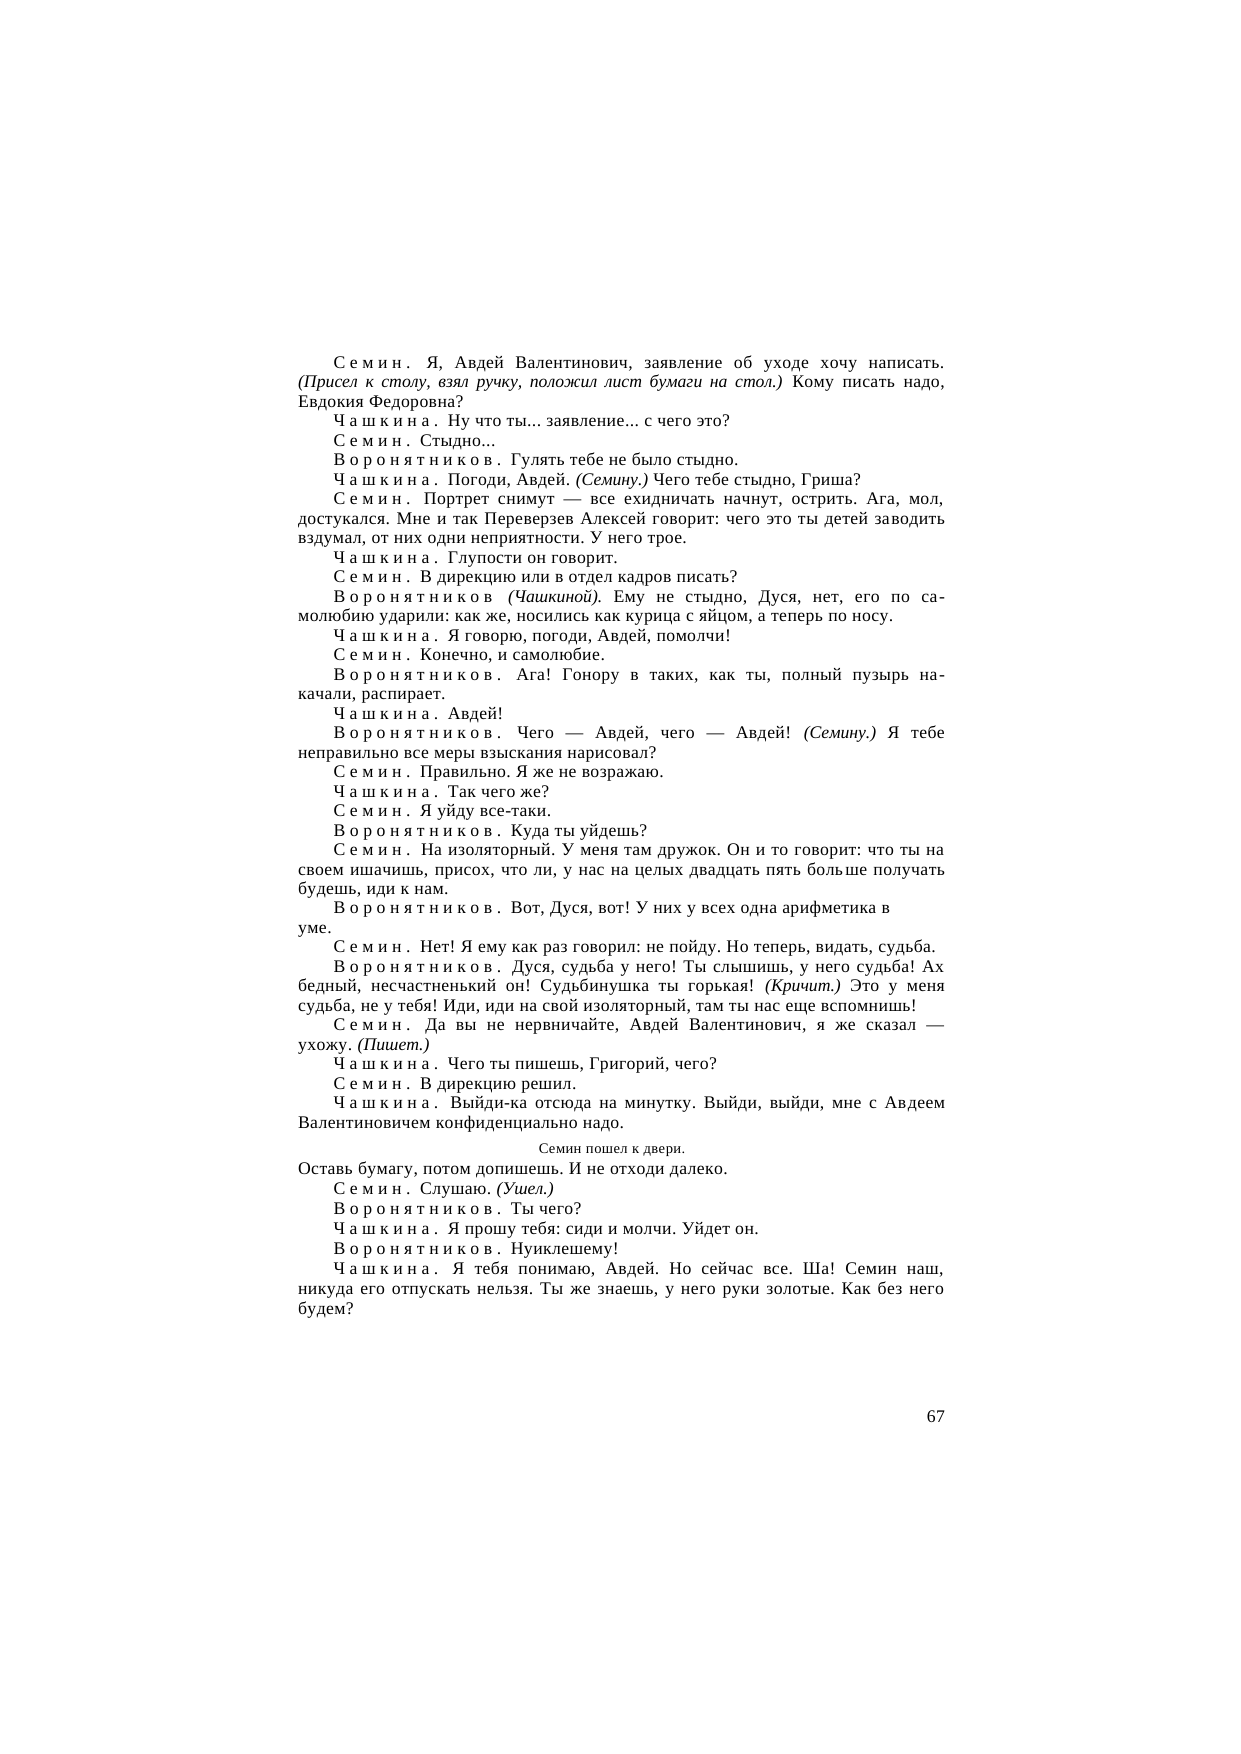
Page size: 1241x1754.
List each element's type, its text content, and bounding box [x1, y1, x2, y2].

text Семин. Я, Авдей Валентинович, заявление об уходе хочу написать. (Присел к столу, взял ручку, положил лист бумаги на стол.) Кому писать надо, Евдокия Федоровна? [298, 353, 945, 411]
text уме. [298, 918, 947, 937]
text Чашкина. Погоди, Авдей. (Семину.) Чего тебе стыдно, Гриша? [298, 470, 947, 489]
text Семин. Правильно. Я же не возражаю. [298, 762, 947, 781]
text Воронятников. Чего — Авдей, чего — Авдей! (Семину.) Я тебе неправильно все меры взыскания нарисовал? [298, 723, 945, 762]
text Семин. Стыдно... [298, 431, 947, 450]
text Семин. В дирекцию решил. [298, 1074, 947, 1093]
text Воронятников. Нуиклешему! [298, 1238, 947, 1258]
text Чашкина. Ну что ты... заявление... с чего это? [298, 411, 947, 431]
text Чашкина. Чего ты пишешь, Григорий, чего? [298, 1054, 947, 1074]
text Семин. Конечно, и самолюбие. [298, 645, 947, 664]
text Семин. Слушаю. (Ушел.) [298, 1178, 947, 1198]
text Воронятников. Вот, Дуся, вот! У них у всех одна арифметика в [298, 898, 947, 918]
text Семин. На изоляторный. У меня там дружок. Он и то говорит: что ты на своем ишачишь, присох, что ли, у нас на целых двадцать пять больше получать будешь, иди к нам. [298, 840, 945, 898]
text Чашкина. Я тебя понимаю, Авдей. Но сейчас все. Ша! Семин наш, никуда его отпускать нельзя. Ты же знаешь, у него руки золотые. Как без него будем? [298, 1258, 945, 1318]
text Воронятников. Куда ты уйдешь? [298, 820, 947, 840]
text Чашкина. Так чего же? [298, 781, 947, 801]
text Воронятников. Ты чего? [298, 1198, 947, 1218]
text Семин. Я уйду все-таки. [298, 801, 947, 820]
text Воронятников (Чашкиной). Ему не стыдно, Дуся, нет, его по самолюбию ударили: как же, носились как курица с яйцом, а теперь по носу. [298, 587, 945, 626]
text Чашкина. Выйди-ка отсюда на минутку. Выйди, выйди, мне с Авдеем Валентиновичем конфиденциально надо. [298, 1093, 945, 1132]
text Семин. Да вы не нервничайте, Авдей Валентинович, я же сказал — ухожу. (Пишет.) [298, 1015, 945, 1054]
text Семин. Портрет снимут — все ехидничать начнут, острить. Ага, мол, достукался. Мне и так Переверзев Алексей говорит: чего это ты детей заводить вздумал, от них одни неприятности. У него трое. [298, 489, 945, 548]
text Воронятников. Гулять тебе не было стыдно. [298, 450, 947, 470]
text Воронятников. Ага! Гонору в таких, как ты, полный пузырь накачали, распирает. [298, 664, 945, 703]
text Семин. В дирекцию или в отдел кадров писать? [298, 567, 947, 587]
text Чашкина. Глупости он говорит. [298, 548, 947, 567]
text Оставь бумагу, потом допишешь. И не отходи далеко. [298, 1158, 947, 1178]
text Воронятников. Дуся, судьба у него! Ты слышишь, у него судьба! Ах бедный, несчастненький он! Судьбинушка ты горькая! (Кричит.) Это у меня судьба, не у тебя! Иди, иди на свой изоляторный, там ты нас еще вспомнишь! [298, 957, 945, 1015]
text Чашкина. Авдей! [298, 703, 947, 723]
text 67 [927, 1409, 945, 1426]
text Чашкина. Я прошу тебя: сиди и молчи. Уйдет он. [298, 1218, 947, 1238]
text Семин пошел к двери. [296, 1142, 928, 1157]
text Чашкина. Я говорю, погоди, Авдей, помолчи! [298, 626, 947, 645]
text Семин. Нет! Я ему как раз говорил: не пойду. Но теперь, видать, судьба. [298, 937, 945, 957]
